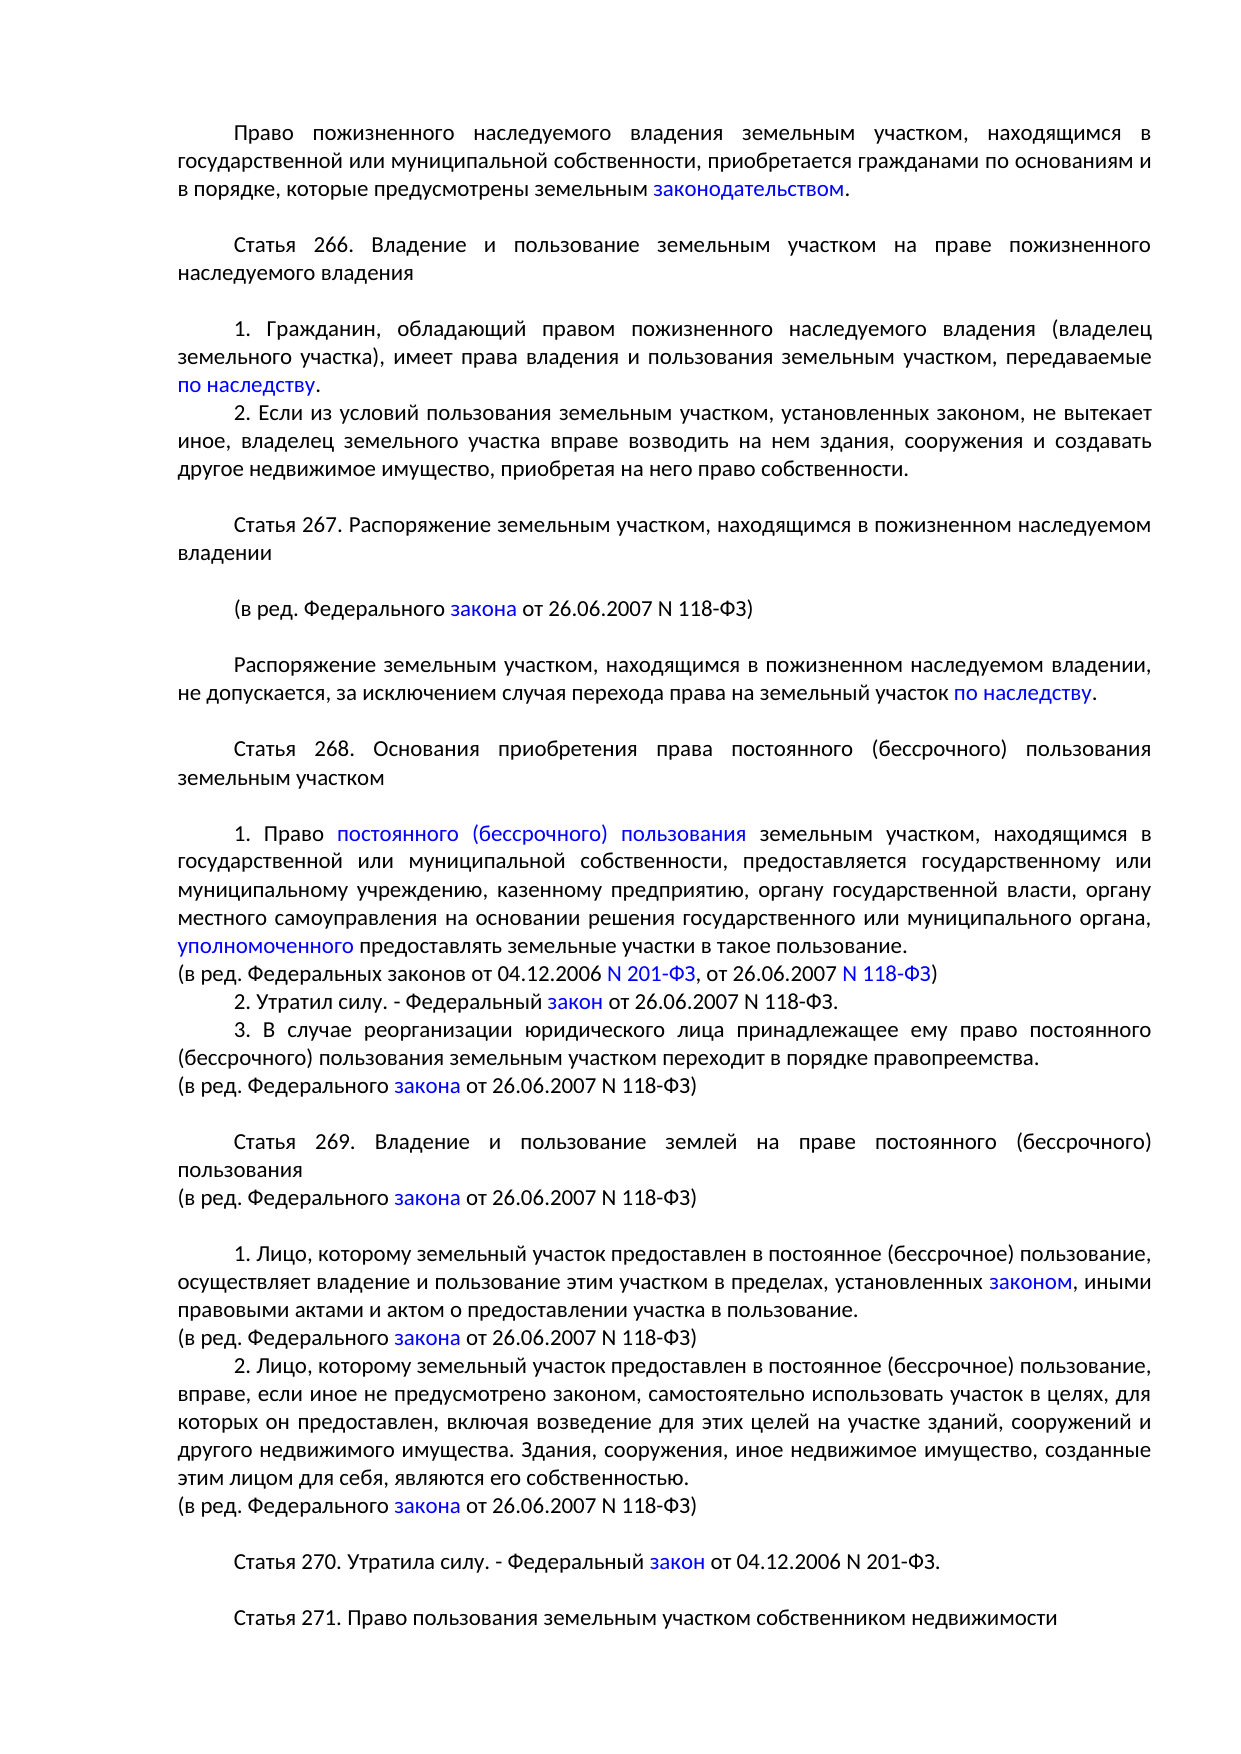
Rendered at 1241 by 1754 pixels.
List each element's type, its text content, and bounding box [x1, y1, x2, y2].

text (в ред. Федеральных законов от 04.12.2006 N 201-ФЗ, от 26.06.2007 N 118-ФЗ) [177, 959, 1152, 987]
text Распоряжение земельным участком, находящимся в пожизненном наследуемом владении, не допускается, за исключением случая перехода права на земельный участок по наследству. [177, 651, 1152, 707]
text (в ред. Федерального закона от 26.06.2007 N 118-ФЗ) [177, 1323, 1152, 1351]
text Статья 271. Право пользования земельным участком собственником недвижимости [177, 1603, 1152, 1631]
text Право пожизненного наследуемого владения земельным участком, находящимся в государственной или муниципальной собственности, приобретается гражданами по основаниям и в порядке, которые предусмотрены земельным законодательством. [177, 118, 1152, 202]
text (в ред. Федерального закона от 26.06.2007 N 118-ФЗ) [177, 594, 1152, 622]
text 1. Право постоянного (бессрочного) пользования земельным участком, находящимся в государственной или муниципальной собственности, предоставляется государственному или муниципальному учреждению, казенному предприятию, органу государственной власти, органу местного самоуправления на основании решения государственного или муниципального органа, уполномоченного предоставлять земельные участки в такое пользование. [177, 819, 1152, 959]
text Статья 267. Распоряжение земельным участком, находящимся в пожизненном наследуемом владении [177, 510, 1152, 566]
text 1. Лицо, которому земельный участок предоставлен в постоянное (бессрочное) пользование, осуществляет владение и пользование этим участком в пределах, установленных законом, иными правовыми актами и актом о предоставлении участка в пользование. [177, 1239, 1152, 1323]
text Статья 266. Владение и пользование земельным участком на праве пожизненного наследуемого владения [177, 230, 1152, 286]
text Статья 269. Владение и пользование землей на праве постоянного (бессрочного) пользования [177, 1127, 1152, 1183]
text Статья 270. Утратила силу. - Федеральный закон от 04.12.2006 N 201-ФЗ. [177, 1547, 1152, 1575]
text 2. Если из условий пользования земельным участком, установленных законом, не вытекает иное, владелец земельного участка вправе возводить на нем здания, сооружения и создавать другое недвижимое имущество, приобретая на него право собственности. [177, 398, 1152, 482]
text 2. Лицо, которому земельный участок предоставлен в постоянное (бессрочное) пользование, вправе, если иное не предусмотрено законом, самостоятельно использовать участок в целях, для которых он предоставлен, включая возведение для этих целей на участке зданий, сооружений и другого недвижимого имущества. Здания, сооружения, иное недвижимое имущество, созданные этим лицом для себя, являются его собственностью. [177, 1351, 1152, 1491]
text 2. Утратил силу. - Федеральный закон от 26.06.2007 N 118-ФЗ. [177, 987, 1152, 1015]
text 1. Гражданин, обладающий правом пожизненного наследуемого владения (владелец земельного участка), имеет права владения и пользования земельным участком, передаваемые по наследству. [177, 314, 1152, 398]
text (в ред. Федерального закона от 26.06.2007 N 118-ФЗ) [177, 1071, 1152, 1099]
text 3. В случае реорганизации юридического лица принадлежащее ему право постоянного (бессрочного) пользования земельным участком переходит в порядке правопреемства. [177, 1015, 1152, 1071]
text Статья 268. Основания приобретения права постоянного (бессрочного) пользования земельным участком [177, 734, 1152, 791]
text (в ред. Федерального закона от 26.06.2007 N 118-ФЗ) [177, 1491, 1152, 1519]
text (в ред. Федерального закона от 26.06.2007 N 118-ФЗ) [177, 1183, 1152, 1211]
